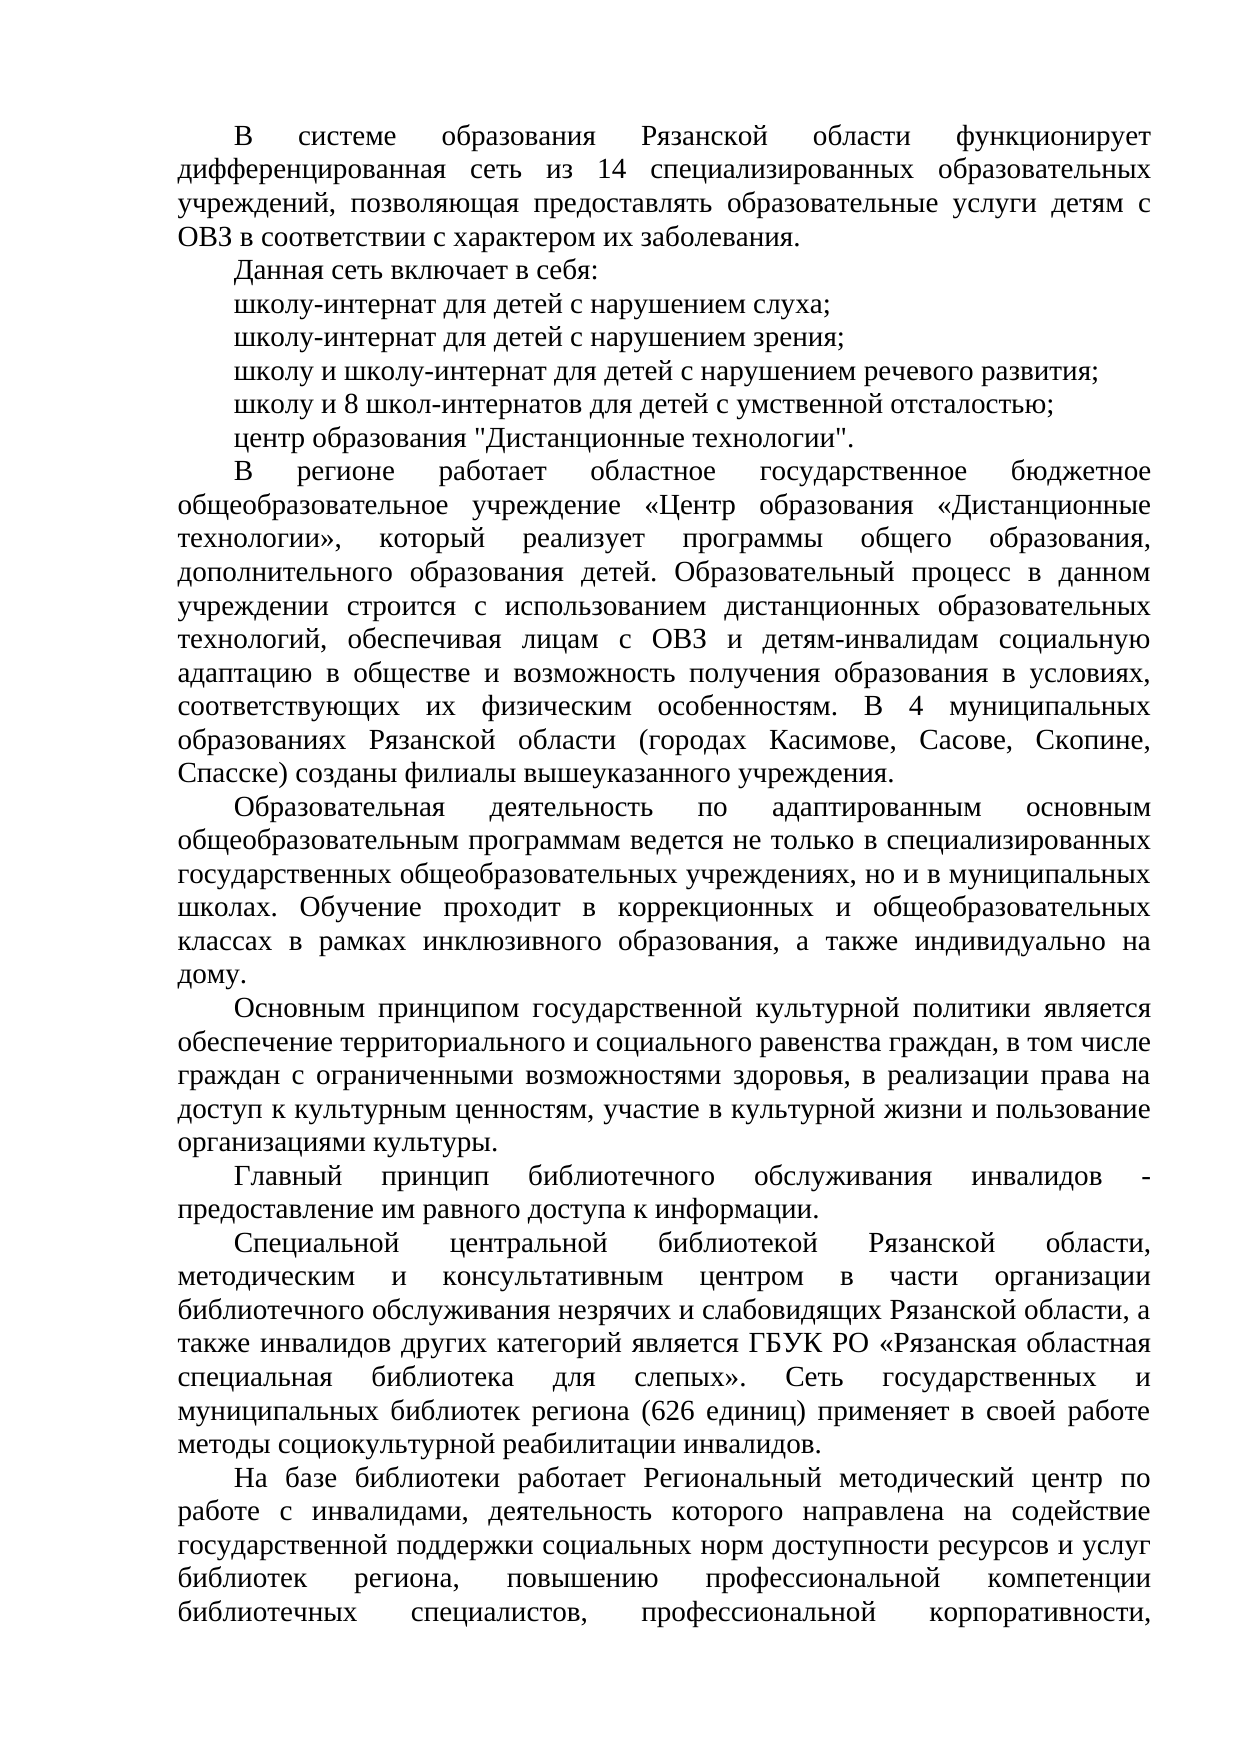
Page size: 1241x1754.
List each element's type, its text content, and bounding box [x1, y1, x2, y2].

text Образовательная деятельность по адаптированным основным общеобразовательным программам ведется не только в специализированных государственных общеобразовательных учреждениях, но и в муниципальных школах. Обучение проходит в коррекционных и общеобразовательных классах в рамках инклюзивного образования, а также индивидуально на дому. [177, 789, 1152, 990]
text школу-интернат для детей с нарушением слуха; [177, 286, 1152, 319]
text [177, 1460, 1152, 1627]
text В регионе работает областное государственное бюджетное общеобразовательное учреждение «Центр образования «Дистанционные технологии», который реализует программы общего образования, дополнительного образования детей. Образовательный процесс в данном учреждении строится с использованием дистанционных образовательных технологий, обеспечивая лицам с ОВЗ и детям-инвалидам социальную адаптацию в обществе и возможность получения образования в условиях, соответствующих их физическим особенностям. В 4 муниципальных образованиях Рязанской области (городах Касимове, Сасове, Скопине, Спасске) созданы филиалы вышеуказанного учреждения. [177, 453, 1152, 789]
text центр образования "Дистанционные технологии". [177, 420, 1152, 453]
text Главный принцип библиотечного обслуживания инвалидов - предоставление им равного доступа к информации. [177, 1158, 1152, 1225]
text В системе образования Рязанской области функционирует дифференцированная сеть из 14 специализированных образовательных учреждений, позволяющая предоставлять образовательные услуги детям с ОВЗ в соответствии с характером их заболевания. [177, 118, 1152, 252]
text Основным принципом государственной культурной политики является обеспечение территориального и социального равенства граждан, в том числе граждан с ограниченными возможностями здоровья, в реализации права на доступ к культурным ценностям, участие в культурной жизни и пользование организациями культуры. [177, 990, 1152, 1158]
text школу-интернат для детей с нарушением зрения; [177, 319, 1152, 353]
text школу и 8 школ-интернатов для детей с умственной отсталостью; [177, 386, 1152, 420]
text школу и школу-интернат для детей с нарушением речевого развития; [177, 353, 1152, 386]
text Специальной центральной библиотекой Рязанской области, методическим и консультативным центром в части организации библиотечного обслуживания незрячих и слабовидящих Рязанской области, а также инвалидов других категорий является ГБУК РО «Рязанская областная специальная библиотека для слепых». Сеть государственных и муниципальных библиотек региона (626 единиц) применяет в своей работе методы социокультурной реабилитации инвалидов. [177, 1225, 1152, 1460]
text Данная сеть включает в себя: [177, 252, 1152, 286]
